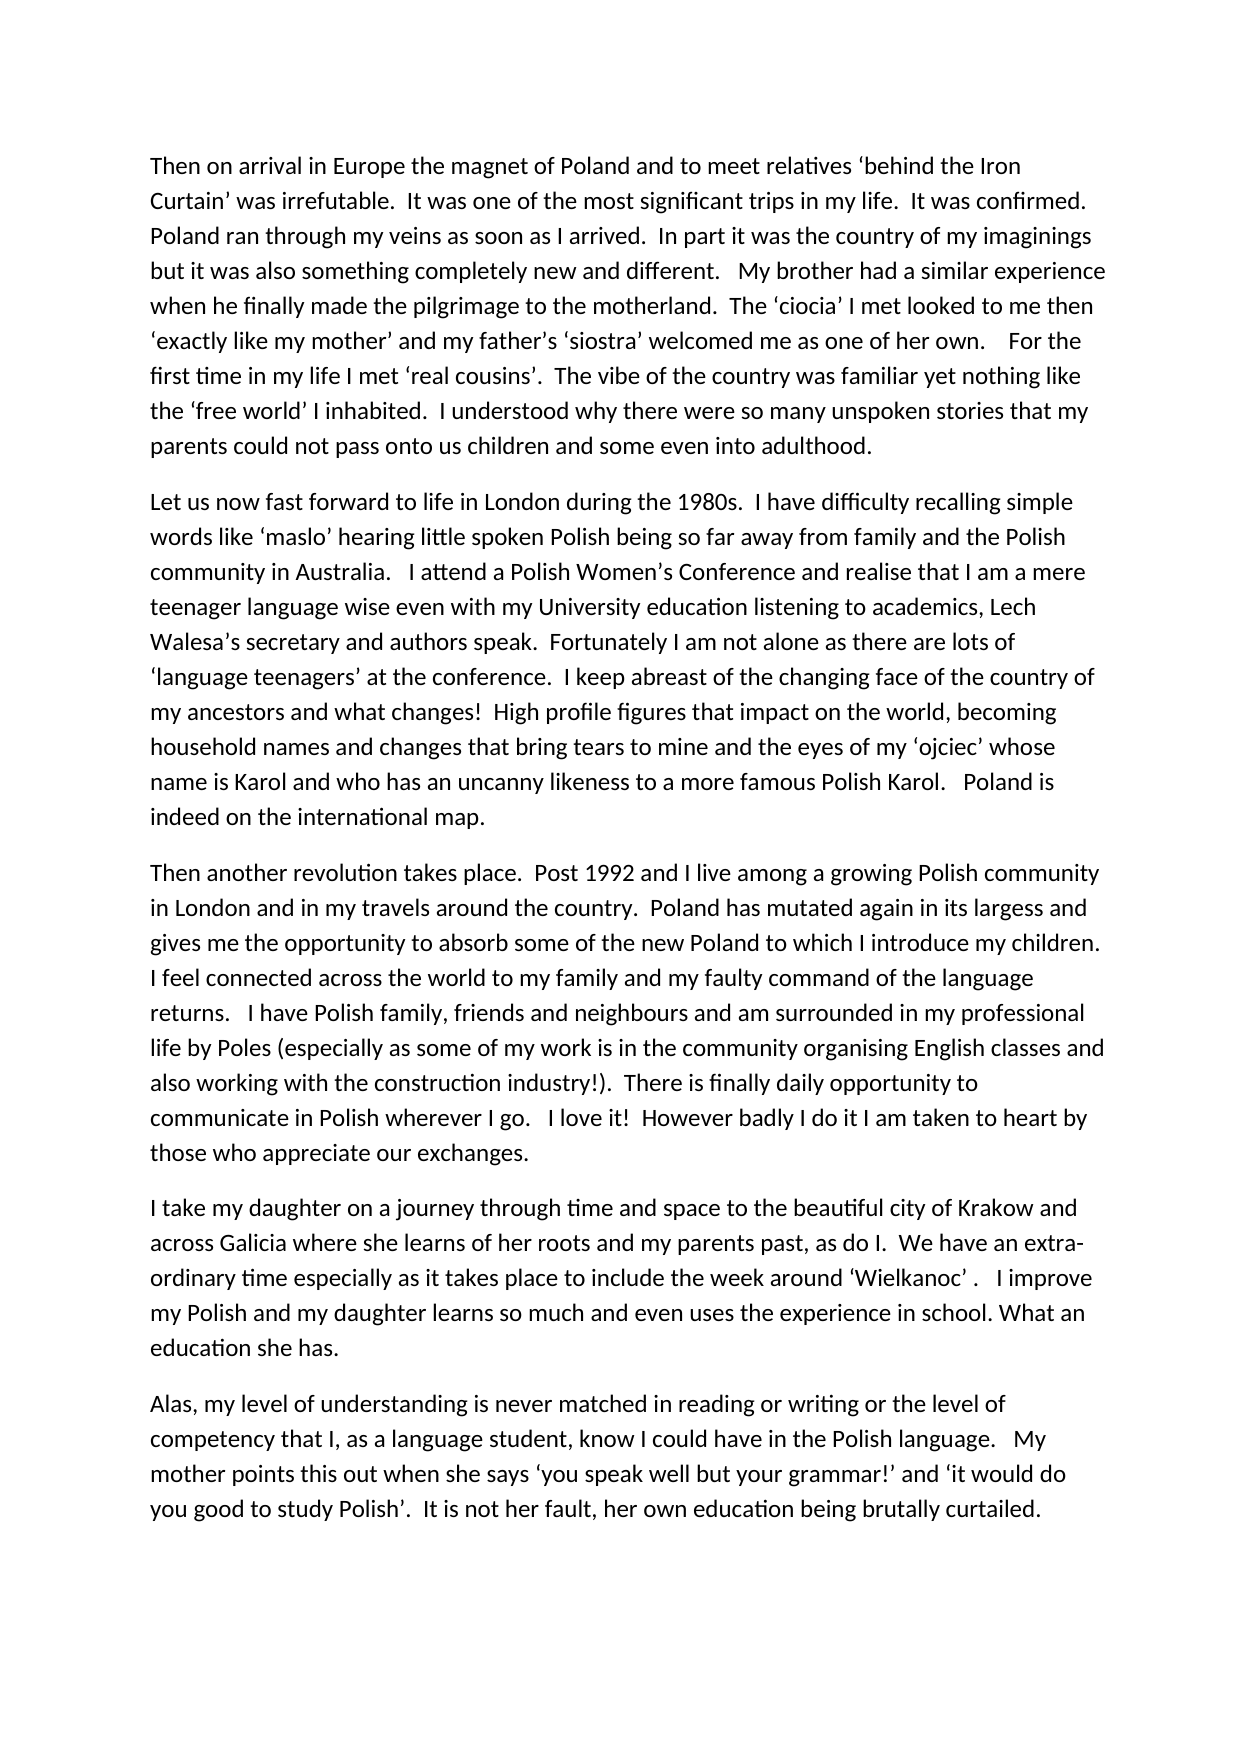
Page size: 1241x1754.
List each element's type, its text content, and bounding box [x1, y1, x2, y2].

text Then on arrival in Europe the magnet of Poland and to meet relatives ‘behind the Iron Curtain’ was irrefutable. It was one of the most significant trips in my life. It was confirmed. Poland ran through my veins as soon as I arrived. In part it was the country of my imaginings but it was also something completely new and different. My brother had a similar experience when he finally made the pilgrimage to the motherland. The ‘ciocia’ I met looked to me then ‘exactly like my mother’ and my father’s ‘siostra’ welcomed me as one of her own. For the first time in my life I met ‘real cousins’. The vibe of the country was familiar yet nothing like the ‘free world’ I inhabited. I understood why there were so many unspoken stories that my parents could not pass onto us children and some even into adulthood. [150, 150, 1107, 461]
text I take my daughter on a journey through time and space to the beautiful city of Krakow and across Galicia where she learns of her roots and my parents past, as do I. We have an extra-ordinary time especially as it takes place to include the week around ‘Wielkanoc’ . I improve my Polish and my daughter learns so much and even uses the experience in school. What an education she has. [150, 1192, 1107, 1363]
text Alas, my level of understanding is never matched in reading or writing or the level of competency that I, as a language student, know I could have in the Polish language. My mother points this out when she says ‘you speak well but your grammar!’ and ‘it would do you good to study Polish’. It is not her fault, her own education being brutally curtailed. [150, 1388, 1107, 1524]
text Let us now fast forward to life in London during the 1980s. I have difficulty recalling simple words like ‘maslo’ hearing little spoken Polish being so far away from family and the Polish community in Australia. I attend a Polish Women’s Conference and realise that I am a mere teenager language wise even with my University education listening to academics, Lech Walesa’s secretary and authors speak. Fortunately I am not alone as there are lots of ‘language teenagers’ at the conference. I keep abreast of the changing face of the country of my ancestors and what changes! High profile figures that impact on the world, becoming household names and changes that bring tears to mine and the eyes of my ‘ojciec’ whose name is Karol and who has an uncanny likeness to a more famous Polish Karol. Poland is indeed on the international map. [150, 486, 1107, 831]
text Then another revolution takes place. Post 1992 and I live among a growing Polish community in London and in my travels around the country. Poland has mutated again in its largess and gives me the opportunity to absorb some of the new Poland to which I introduce my children. I feel connected across the world to my family and my faulty command of the language returns. I have Polish family, friends and neighbours and am surrounded in my professional life by Poles (especially as some of my work is in the community organising English classes and also working with the construction industry!). There is finally daily opportunity to communicate in Polish wherever I go. I love it! However badly I do it I am taken to heart by those who appreciate our exchanges. [150, 857, 1107, 1167]
